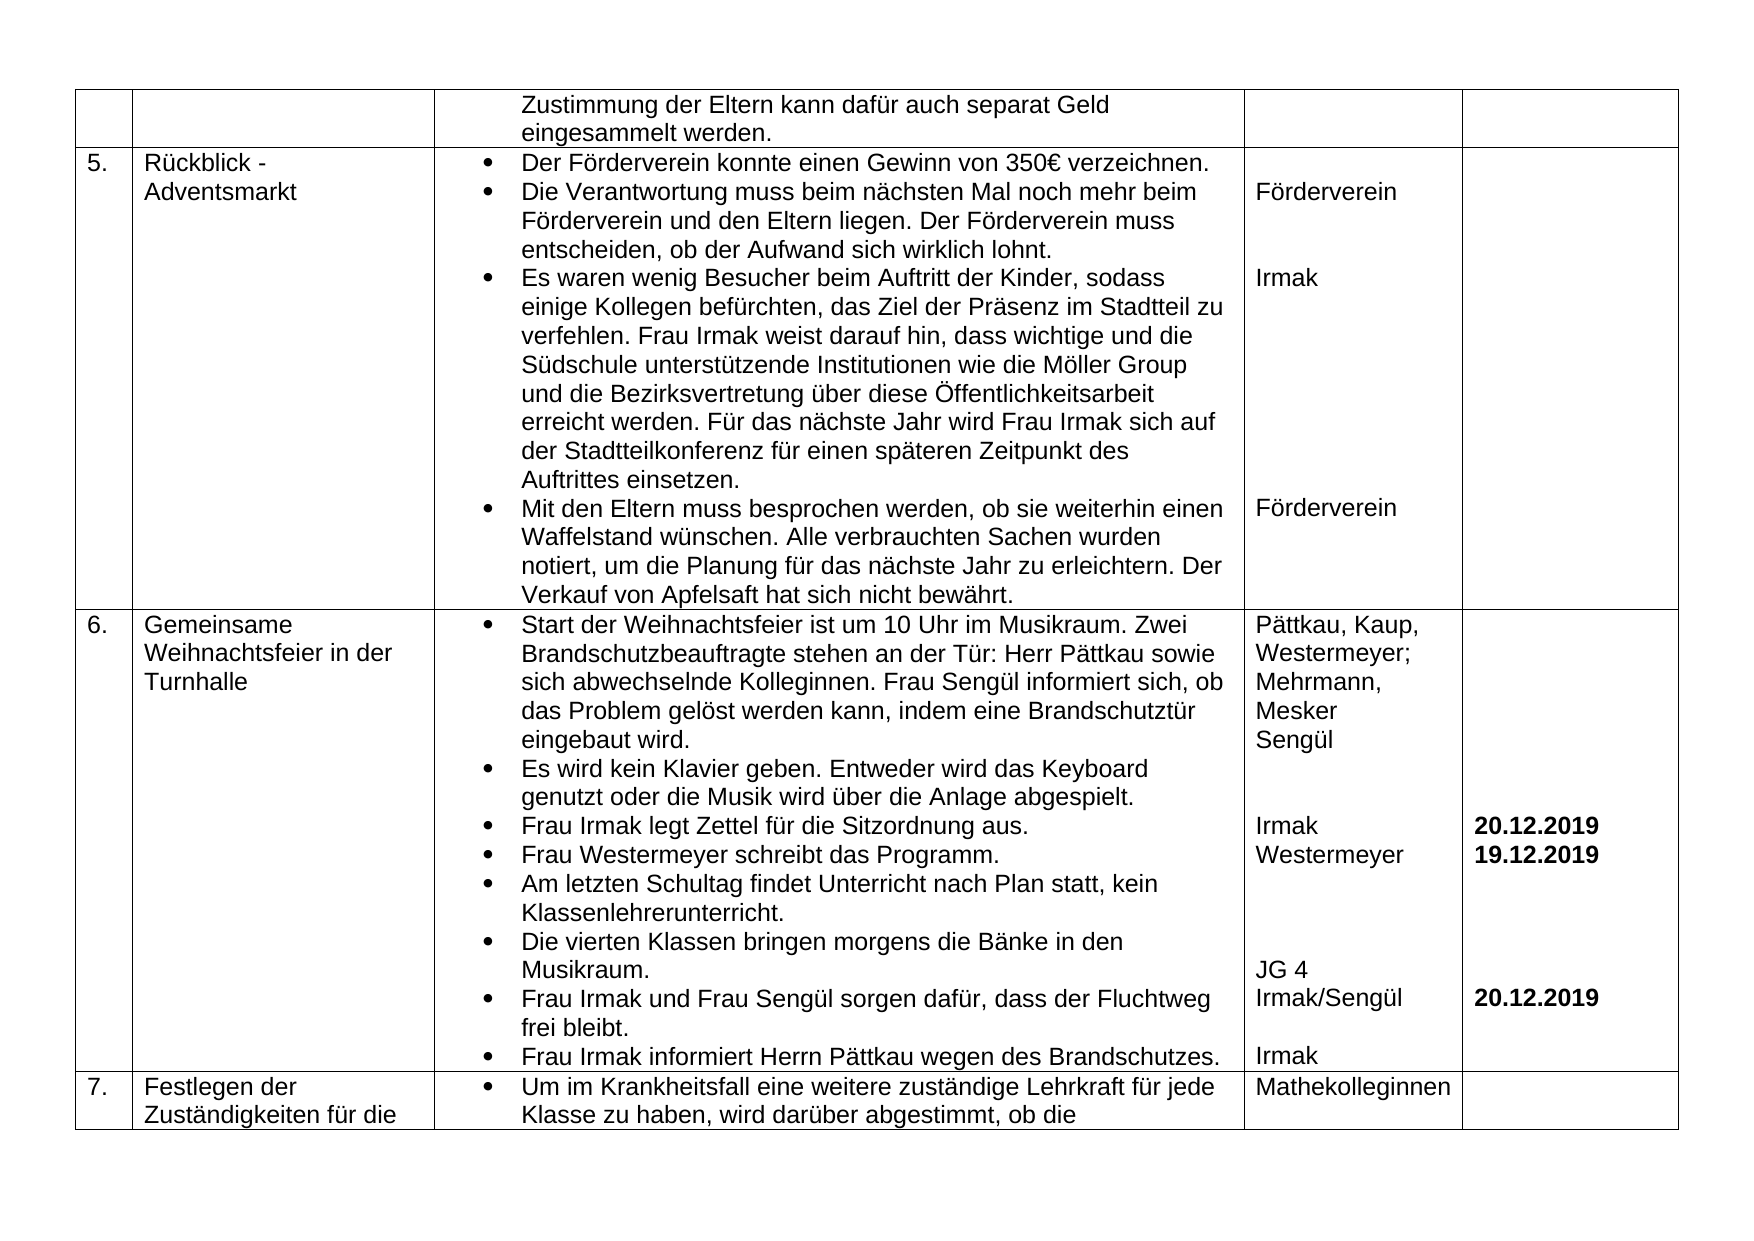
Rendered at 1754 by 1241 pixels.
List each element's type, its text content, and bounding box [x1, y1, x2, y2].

table_cell Gemeinsame Weihnachtsfeier in der Turnhalle [133, 610, 434, 1071]
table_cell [1245, 1072, 1462, 1129]
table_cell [435, 90, 1244, 147]
table_cell Rückblick - Adventsmarkt [133, 148, 434, 609]
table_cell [133, 90, 434, 147]
table_cell 7. [76, 1072, 132, 1129]
table_cell 6. [76, 610, 132, 1071]
table_cell [1463, 1072, 1678, 1129]
table_cell 4. [76, 90, 132, 147]
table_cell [1245, 90, 1462, 147]
table_cell [1463, 90, 1678, 147]
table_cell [133, 1072, 434, 1129]
table_cell Pättkau, Kaup, Westermeyer; Mehrmann, Mesker Sengül Irmak Westermeyer JG 4 Irmak/Sengül Irmak [1245, 610, 1462, 1071]
table_cell [1463, 148, 1678, 609]
table_cell Start der Weihnachtsfeier ist um 10 Uhr im Musikraum. Zwei Brandschutzbeauftragte stehen an der Tür: Herr Pättkau sowie sich abwechselnde Kolleginnen. Frau Sengül informiert sich, ob das Problem gelöst werden kann, indem eine Brandschutztür eingebaut wird. Es wird kein Klavier geben. Entweder wird das Keyboard genutzt oder die Musik wird über die Anlage abgespielt. Frau Irmak legt Zettel für die Sitzordnung aus. Frau Westermeyer schreibt das Programm. Am letzten Schultag findet Unterricht nach Plan statt, kein Klassenlehrerunterricht. Die vierten Klassen bringen morgens die Bänke in den Musikraum. Frau Irmak und Frau Sengül sorgen dafür, dass der Fluchtweg frei bleibt. Frau Irmak informiert Herrn Pättkau wegen des Brandschutzes. [435, 610, 1244, 1071]
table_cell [435, 1072, 1244, 1129]
table_cell 5. [76, 148, 132, 609]
table_cell Förderverein Irmak Förderverein [1245, 148, 1462, 609]
table_cell Der Förderverein konnte einen Gewinn von 350€ verzeichnen. Die Verantwortung muss beim nächsten Mal noch mehr beim Förderverein und den Eltern liegen. Der Förderverein muss entscheiden, ob der Aufwand sich wirklich lohnt. Es waren wenig Besucher beim Auftritt der Kinder, sodass einige Kollegen befürchten, das Ziel der Präsenz im Stadtteil zu verfehlen. Frau Irmak weist darauf hin, dass wichtige und die Südschule unterstützende Institutionen wie die Möller Group und die Bezirksvertretung über diese Öffentlichkeitsarbeit erreicht werden. Für das nächste Jahr wird Frau Irmak sich auf der Stadtteilkonferenz für einen späteren Zeitpunkt des Auftrittes einsetzen. Mit den Eltern muss besprochen werden, ob sie weiterhin einen Waffelstand wünschen. Alle verbrauchten Sachen wurden notiert, um die Planung für das nächste Jahr zu erleichtern. Der Verkauf von Apfelsaft hat sich nicht bewährt. [435, 148, 1244, 609]
table_cell 20.12.2019 19.12.2019 20.12.2019 [1463, 610, 1678, 1071]
